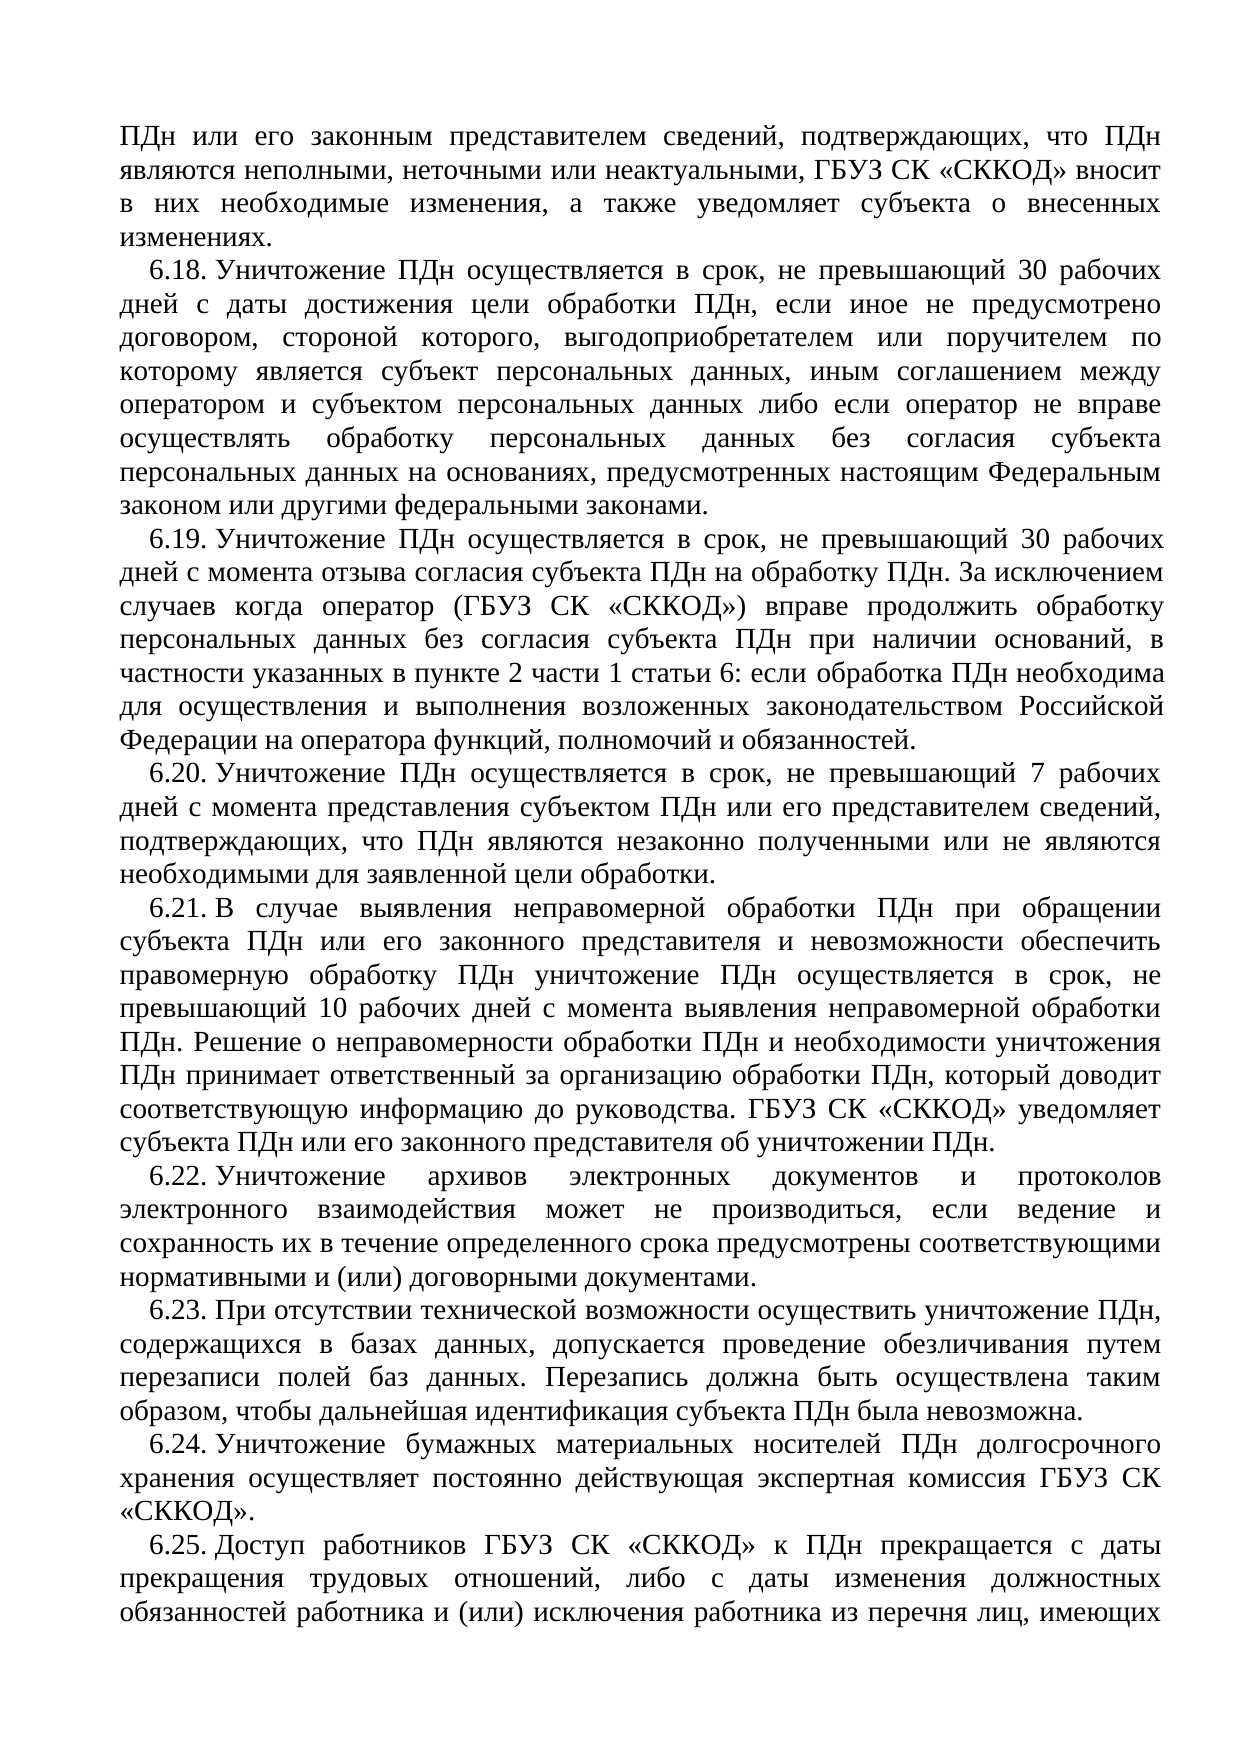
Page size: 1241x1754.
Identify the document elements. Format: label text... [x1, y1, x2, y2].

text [119, 118, 1162, 252]
text 6.21. В случае выявления неправомерной обработки ПДн при обращении субъекта ПДн или его законного представителя и невозможности обеспечить правомерную обработку ПДн уничтожение ПДн осуществляется в срок, не превышающий 10 рабочих дней с момента выявления неправомерной обработки ПДн. Решение о неправомерности обработки ПДн и необходимости уничтожения ПДн принимает ответственный за организацию обработки ПДн, который доводит соответствующую информацию до руководства. ГБУЗ СК «СККОД» уведомляет субъекта ПДн или его законного представителя об уничтожении ПДн. [119, 890, 1162, 1158]
text 6.20. Уничтожение ПДн осуществляется в срок, не превышающий 7 рабочих дней с момента представления субъектом ПДн или его представителем сведений, подтверждающих, что ПДн являются незаконно полученными или не являются необходимыми для заявленной цели обработки. [119, 756, 1162, 890]
text 6.22. Уничтожение архивов электронных документов и протоколов электронного взаимодействия может не производиться, если ведение и сохранность их в течение определенного срока предусмотрены соответствующими нормативными и (или) договорными документами. [119, 1158, 1162, 1292]
text 6.18. Уничтожение ПДн осуществляется в срок, не превышающий 30 рабочих дней с даты достижения цели обработки ПДн, если иное не предусмотрено договором, стороной которого, выгодоприобретателем или поручителем по которому является субъект персональных данных, иным соглашением между оператором и субъектом персональных данных либо если оператор не вправе осуществлять обработку персональных данных без согласия субъекта персональных данных на основаниях, предусмотренных настоящим Федеральным законом или другими федеральными законами. [119, 252, 1162, 521]
text 6.24. Уничтожение бумажных материальных носителей ПДн долгосрочного хранения осуществляет постоянно действующая экспертная комиссия ГБУЗ СК «СККОД». [119, 1426, 1162, 1527]
text 6.23. При отсутствии технической возможности осуществить уничтожение ПДн, содержащихся в базах данных, допускается проведение обезличивания путем перезаписи полей баз данных. Перезапись должна быть осуществлена таким образом, чтобы дальнейшая идентификация субъекта ПДн была невозможна. [119, 1292, 1162, 1426]
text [119, 1527, 1162, 1628]
text 6.19. Уничтожение ПДн осуществляется в срок, не превышающий 30 рабочих дней с момента отзыва согласия субъекта ПДн на обработку ПДн. За исключением случаев когда оператор (ГБУЗ СК «СККОД») вправе продолжить обработку персональных данных без согласия субъекта ПДн при наличии оснований, в частности указанных в пункте 2 части 1 статьи 6: если обработка ПДн необходима для осуществления и выполнения возложенных законодательством Российской Федерации на оператора функций, полномочий и обязанностей. [119, 521, 1165, 756]
